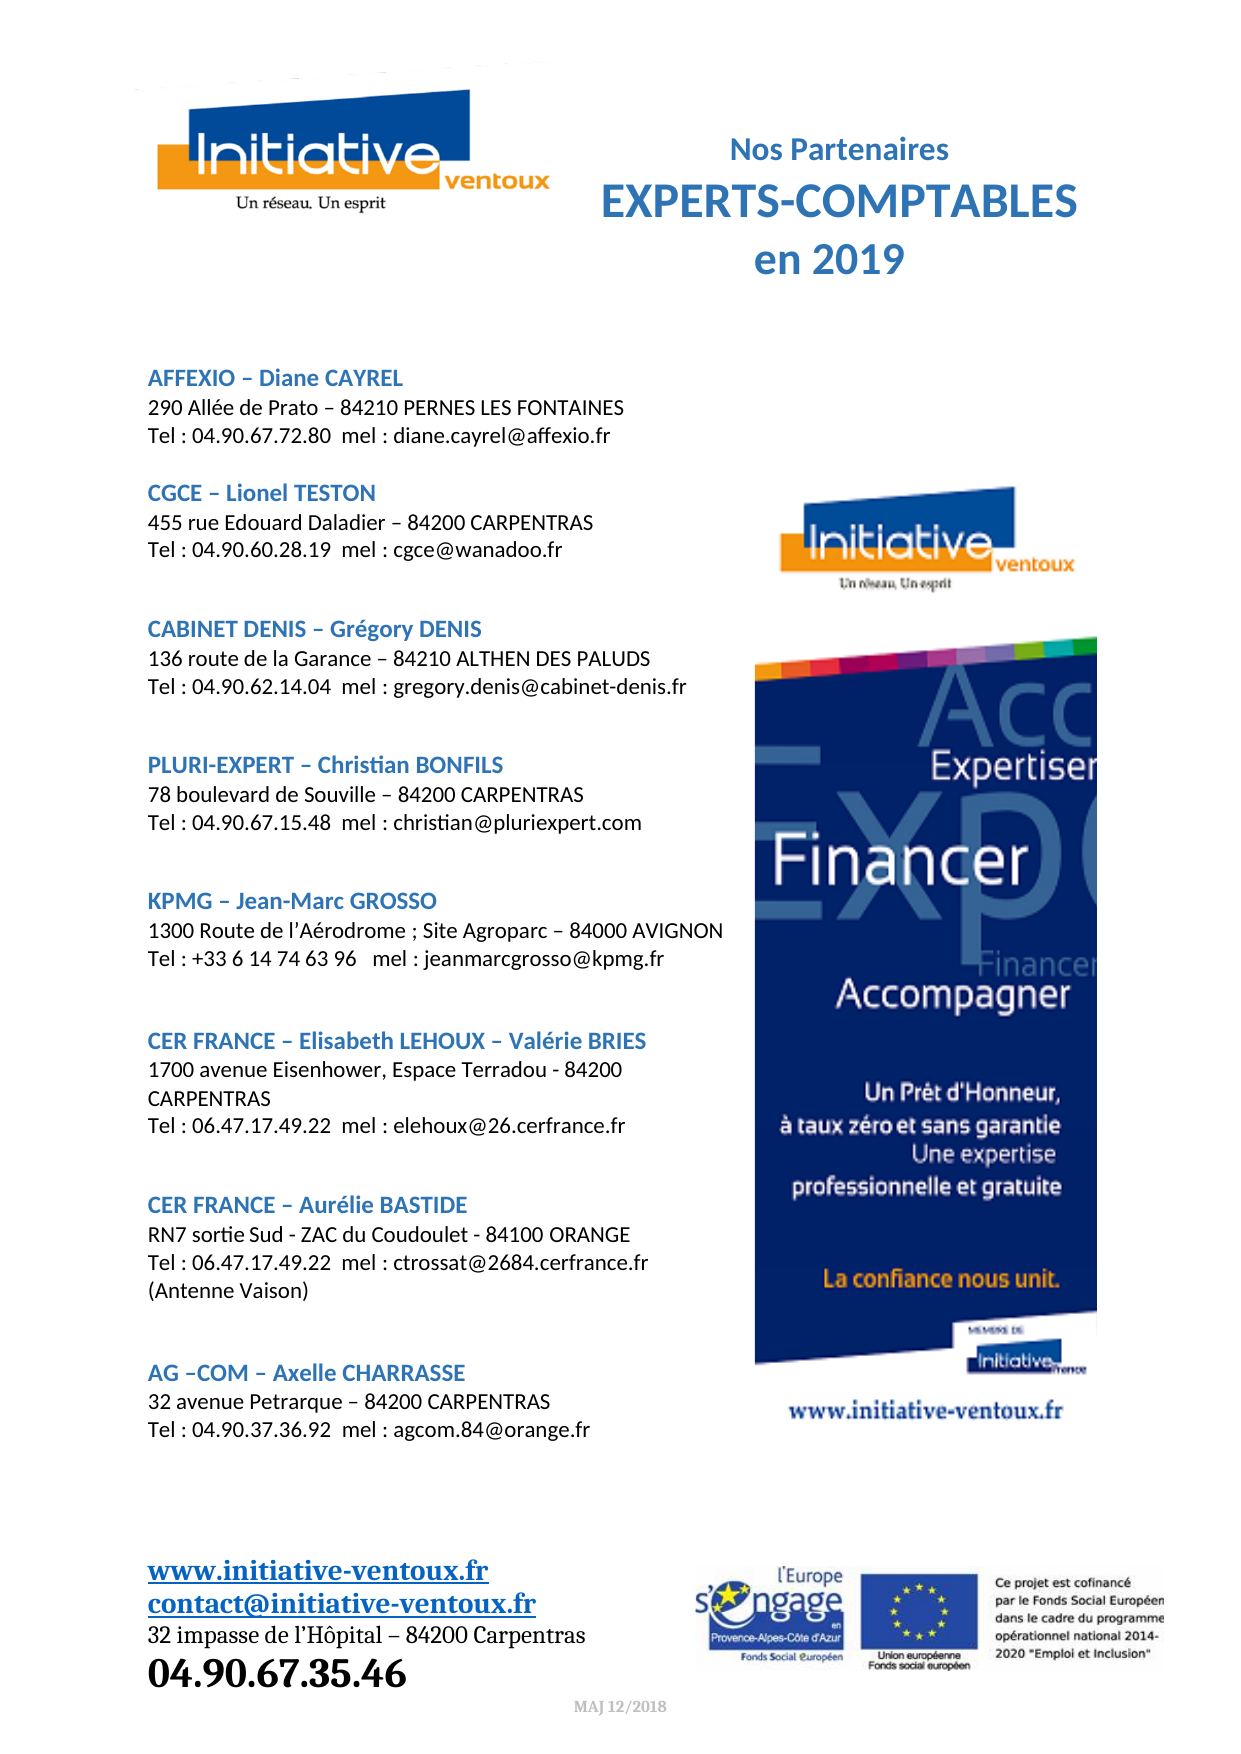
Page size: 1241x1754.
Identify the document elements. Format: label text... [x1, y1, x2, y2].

picture [132, 59, 568, 222]
text Tel : 04.90.60.28.19 mel : cgce@wanadoo.fr [148, 536, 753, 564]
text CER FRANCE – Elisabeth LEHOUX – Valérie BRIES [148, 1025, 753, 1056]
text Tel : 04.90.37.36.92 mel : agcom.84@orange.fr [148, 1415, 753, 1443]
text Tel : 04.90.67.15.48 mel : christian@pluriexpert.com [148, 808, 753, 836]
picture [695, 1566, 1164, 1671]
text 136 route de la Garance – 84210 ALTHEN DES PALUDS [148, 644, 753, 672]
text Tel : 06.47.17.49.22 mel : elehoux@26.cerfrance.fr [148, 1112, 753, 1140]
text Tel : +33 6 14 74 63 96 mel : jeanmarcgrosso@kpmg.fr [148, 944, 753, 972]
text KPMG – Jean-Marc GROSSO [148, 886, 753, 916]
text Tel : 04.90.62.14.04 mel : gregory.denis@cabinet-denis.fr [148, 672, 753, 700]
text 1300 Route de l’Aérodrome ; Site Agroparc – 84000 AVIGNON [148, 916, 753, 944]
text PLURI-EXPERT – Christian BONFILS [148, 749, 753, 780]
text RN7 sortie Sud - ZAC du Coudoulet - 84100 ORANGE [148, 1220, 753, 1248]
text Tel : 04.90.67.72.80 mel : diane.cayrel@affexio.fr [148, 421, 1093, 449]
text AG –COM – Axelle CHARRASSE [148, 1357, 753, 1387]
text (Antenne Vaison) [148, 1276, 753, 1304]
text 32 avenue Petrarque – 84200 CARPENTRAS [148, 1387, 753, 1415]
text AFFEXIO – Diane CAYREL [148, 362, 1093, 393]
text 290 Allée de Prato – 84210 PERNES LES FONTAINES [148, 393, 1093, 421]
text 455 rue Edouard Daladier – 84200 CARPENTRAS [148, 508, 753, 536]
text Tel : 06.47.17.49.22 mel : ctrossat@2684.cerfrance.fr [148, 1248, 753, 1276]
text 78 boulevard de Souville – 84200 CARPENTRAS [148, 780, 753, 808]
text CGCE – Lionel TESTON [148, 477, 753, 508]
picture [753, 436, 1097, 1448]
text CABINET DENIS – Grégory DENIS [148, 613, 753, 644]
text 1700 avenue Eisenhower, Espace Terradou - 84200 CARPENTRAS [148, 1056, 753, 1112]
text CER FRANCE – Aurélie BASTIDE [148, 1189, 753, 1220]
